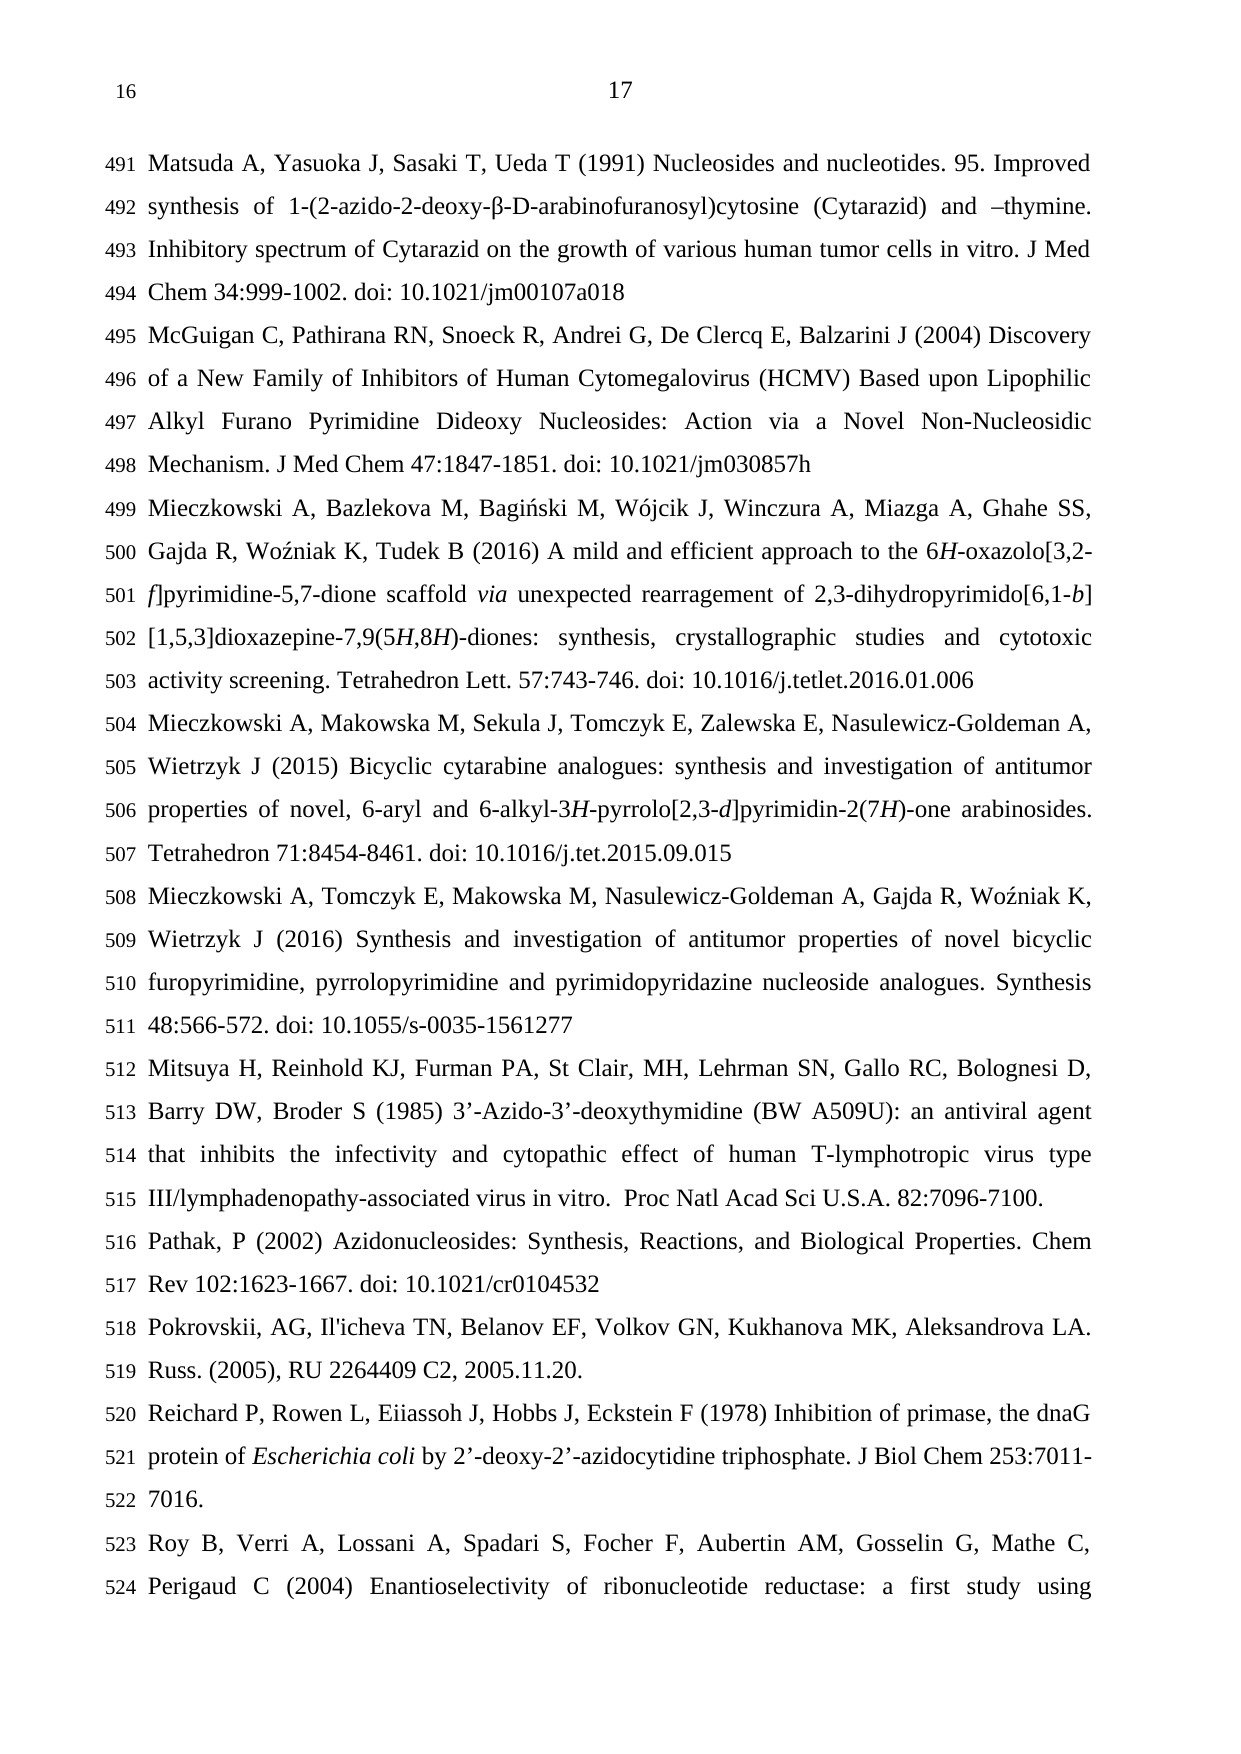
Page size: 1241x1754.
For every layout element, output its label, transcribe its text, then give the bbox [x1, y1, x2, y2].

text Pokrovskii, AG, Il'icheva TN, Belanov EF, Volkov GN, Kukhanova MK, Aleksandrova LA. Russ. (2005), RU 2264409 C2, 2005.11.20. [148, 1312, 1092, 1384]
text McGuigan C, Pathirana RN, Snoeck R, Andrei G, De Clercq E, Balzarini J (2004) Discovery of a New Family of Inhibitors of Human Cytomegalovirus (HCMV) Based upon Lipophilic Alkyl Furano Pyrimidine Dideoxy Nucleosides: Action via a Novel Non-Nucleosidic Mechanism. J Med Chem 47:1847-1851. doi: 10.1021/jm030857h [148, 320, 1092, 478]
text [148, 1528, 1092, 1599]
text Pathak, P (2002) Azidonucleosides: Synthesis, Reactions, and Biological Properties. Chem Rev 102:1623-1667. doi: 10.1021/cr0104532 [148, 1226, 1092, 1298]
text Reichard P, Rowen L, Eiiassoh J, Hobbs J, Eckstein F (1978) Inhibition of primase, the dnaG protein of Escherichia coli by 2’-deoxy-2’-azidocytidine triphosphate. J Biol Chem 253:7011-7016. [148, 1398, 1092, 1513]
text Matsuda A, Yasuoka J, Sasaki T, Ueda T (1991) Nucleosides and nucleotides. 95. Improved synthesis of 1-(2-azido-2-deoxy-β-D-arabinofuranosyl)cytosine (Cytarazid) and –thymine. Inhibitory spectrum of Cytarazid on the growth of various human tumor cells in vitro. J Med Chem 34:999-1002. doi: 10.1021/jm00107a018 [148, 148, 1092, 306]
text Mitsuya H, Reinhold KJ, Furman PA, St Clair, MH, Lehrman SN, Gallo RC, Bolognesi D, Barry DW, Broder S (1985) 3’-Azido-3’-deoxythymidine (BW A509U): an antiviral agent that inhibits the infectivity and cytopathic effect of human T-lymphotropic virus type III/lymphadenopathy-associated virus in vitro. Proc Natl Acad Sci U.S.A. 82:7096-7100. [148, 1053, 1092, 1211]
text Mieczkowski A, Bazlekova M, Bagiński M, Wójcik J, Winczura A, Miazga A, Ghahe SS, Gajda R, Woźniak K, Tudek B (2016) A mild and efficient approach to the 6H-oxazolo[3,2-f]pyrimidine-5,7-dione scaffold via unexpected rearragement of 2,3-dihydropyrimido[6,1-b][1,5,3]dioxazepine-7,9(5H,8H)-diones: synthesis, crystallographic studies and cytotoxic activity screening. Tetrahedron Lett. 57:743-746. doi: 10.1016/j.tetlet.2016.01.006 [148, 493, 1092, 694]
text Mieczkowski A, Makowska M, Sekula J, Tomczyk E, Zalewska E, Nasulewicz-Goldeman A, Wietrzyk J (2015) Bicyclic cytarabine analogues: synthesis and investigation of antitumor properties of novel, 6-aryl and 6-alkyl-3H-pyrrolo[2,3-d]pyrimidin-2(7H)-one arabinosides. Tetrahedron 71:8454-8461. doi: 10.1016/j.tet.2015.09.015 [148, 708, 1092, 866]
text Mieczkowski A, Tomczyk E, Makowska M, Nasulewicz-Goldeman A, Gajda R, Woźniak K, Wietrzyk J (2016) Synthesis and investigation of antitumor properties of novel bicyclic furopyrimidine, pyrrolopyrimidine and pyrimidopyridazine nucleoside analogues. Synthesis 48:566-572. doi: 10.1055/s-0035-1561277 [148, 881, 1092, 1039]
